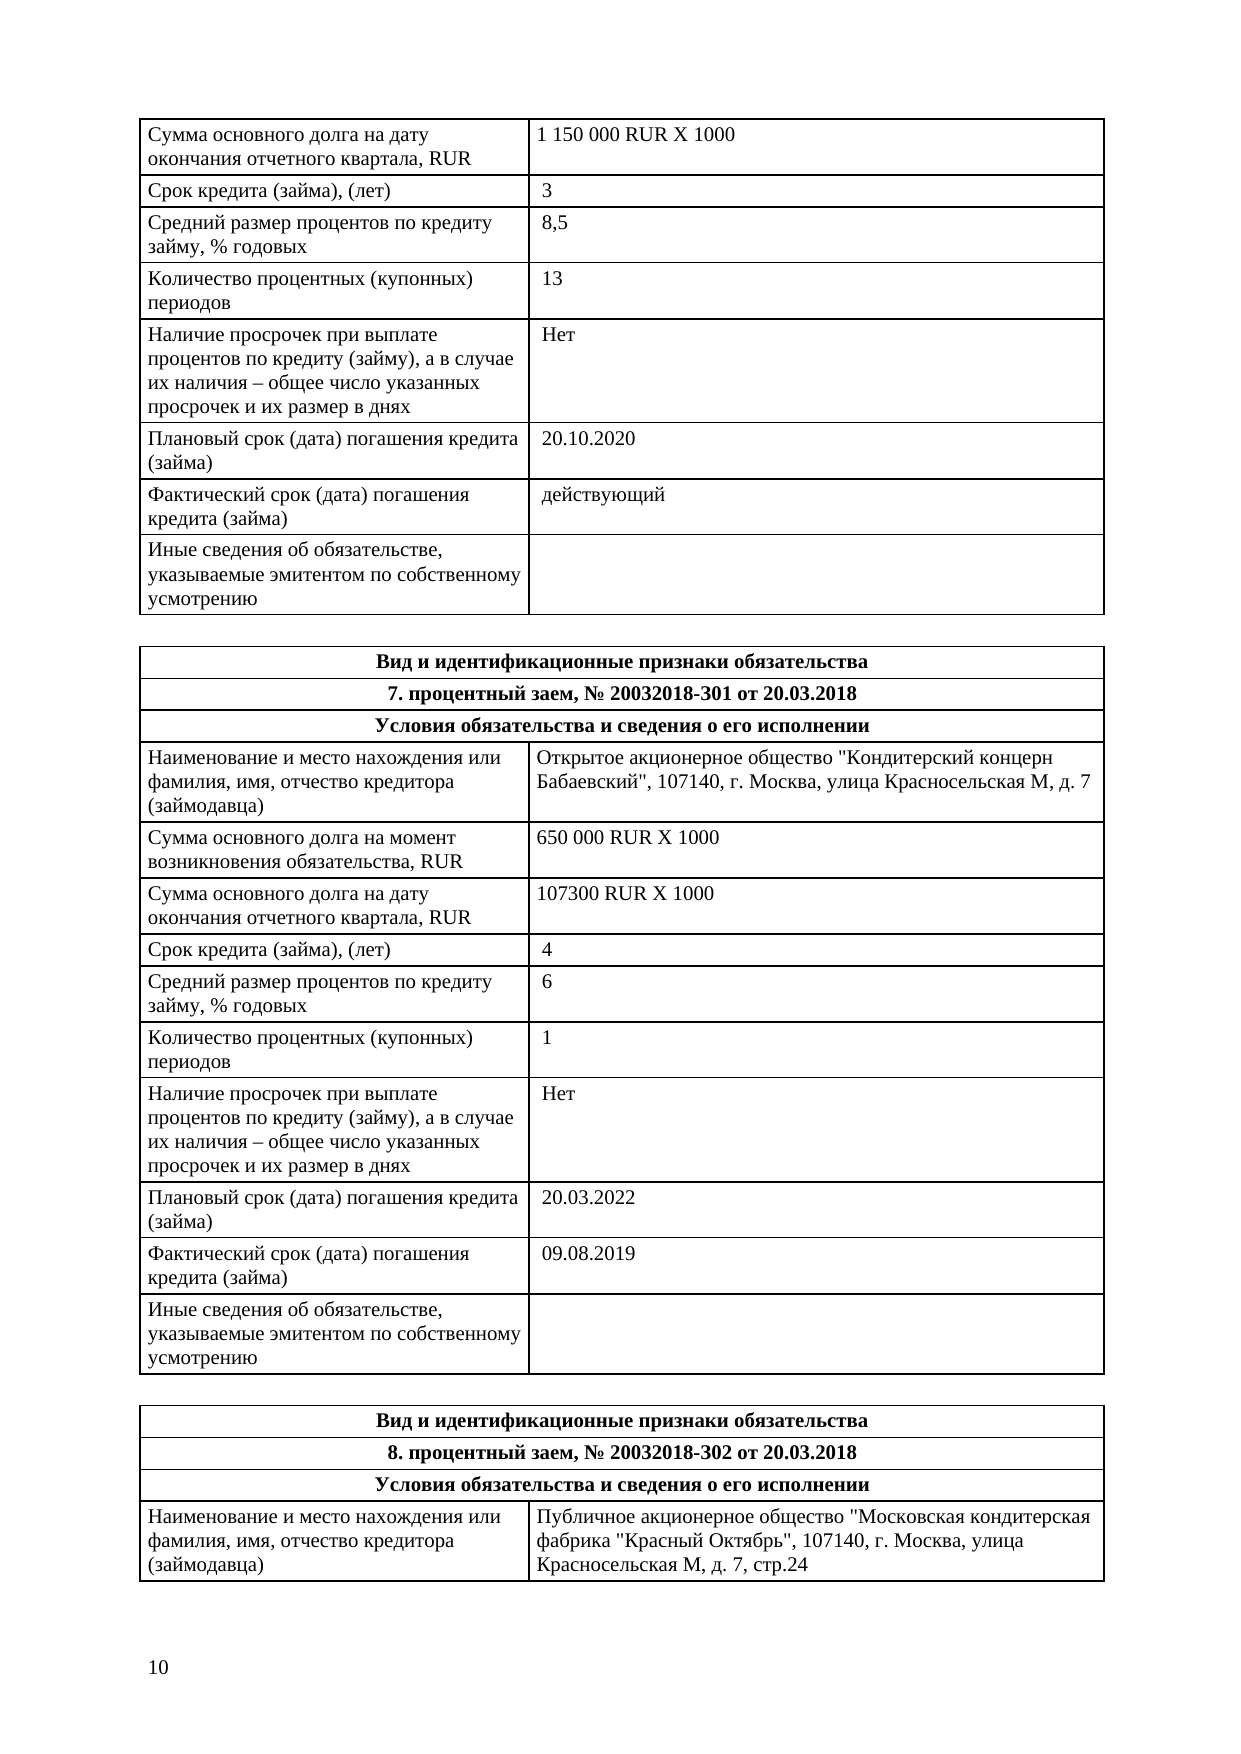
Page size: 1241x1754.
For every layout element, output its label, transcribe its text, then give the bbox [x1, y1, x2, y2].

table_cell Срок кредита (займа), (лет) [141, 935, 528, 965]
table_cell Срок кредита (займа), (лет) [141, 176, 528, 206]
table_cell 8,5 [530, 208, 1103, 262]
table_cell Сумма основного долга на момент возникновения обязательства, RUR [141, 823, 528, 877]
table_cell Количество процентных (купонных) периодов [141, 263, 528, 318]
table_cell 650 000 RUR X 1000 [530, 823, 1103, 877]
table_cell Наименование и место нахождения или фамилия, имя, отчество кредитора (займодавца) [141, 743, 528, 821]
table_cell 09.08.2019 [530, 1238, 1103, 1293]
table_cell 3 [530, 176, 1103, 206]
table_cell 13 [530, 263, 1103, 318]
table_cell Публичное акционерное общество "Московская кондитерская фабрика "Красный Октябрь", 107140, г. Москва, улица Красносельская М, д. 7, стр.24 [530, 1502, 1103, 1580]
table_cell 107300 RUR X 1000 [530, 879, 1103, 933]
table_cell Иные сведения об обязательстве, указываемые эмитентом по собственному усмотрению [141, 535, 528, 614]
table_cell 7. процентный заем, № 20032018-З01 от 20.03.2018 [141, 679, 1103, 709]
table_cell [530, 535, 1103, 614]
table_cell Иные сведения об обязательстве, указываемые эмитентом по собственному усмотрению [141, 1295, 528, 1373]
table_cell Средний размер процентов по кредиту займу, % годовых [141, 967, 528, 1021]
table_cell Средний размер процентов по кредиту займу, % годовых [141, 208, 528, 262]
table_cell [530, 1295, 1103, 1373]
table_cell Наличие просрочек при выплате процентов по кредиту (займу), а в случае их наличия – общее число указанных просрочек и их размер в днях [141, 1078, 528, 1181]
table_cell Фактический срок (дата) погашения кредита (займа) [141, 1238, 528, 1293]
table_cell Сумма основного долга на дату окончания отчетного квартала, RUR [141, 879, 528, 933]
table_cell Наличие просрочек при выплате процентов по кредиту (займу), а в случае их наличия – общее число указанных просрочек и их размер в днях [141, 320, 528, 422]
table_header Вид и идентификационные признаки обязательства [141, 647, 1103, 677]
table_cell Нет [530, 1078, 1103, 1181]
table_cell Фактический срок (дата) погашения кредита (займа) [141, 480, 528, 534]
table_cell Плановый срок (дата) погашения кредита (займа) [141, 1183, 528, 1237]
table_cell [530, 120, 1103, 174]
table_cell 8. процентный заем, № 20032018-З02 от 20.03.2018 [141, 1438, 1103, 1468]
table_cell Плановый срок (дата) погашения кредита (займа) [141, 423, 528, 478]
table_cell 4 [530, 935, 1103, 965]
table_cell 6 [530, 967, 1103, 1021]
table_cell Условия обязательства и сведения о его исполнении [141, 711, 1103, 741]
table_cell 1 [530, 1023, 1103, 1077]
table_cell 20.03.2022 [530, 1183, 1103, 1237]
table_header Вид и идентификационные признаки обязательства [141, 1406, 1103, 1437]
table_cell Количество процентных (купонных) периодов [141, 1023, 528, 1077]
table_cell 20.10.2020 [530, 423, 1103, 478]
table_cell Нет [530, 320, 1103, 422]
table_cell Сумма основного долга на дату окончания отчетного квартала, RUR [141, 120, 528, 174]
table_cell Наименование и место нахождения или фамилия, имя, отчество кредитора (займодавца) [141, 1502, 528, 1580]
table_cell дейcтвующий [530, 480, 1103, 534]
table_cell Открытое акционерное общество "Кондитерский концерн Бабаевский", 107140, г. Москва, улица Красносельская М, д. 7 [530, 743, 1103, 821]
table_cell Условия обязательства и сведения о его исполнении [141, 1470, 1103, 1500]
